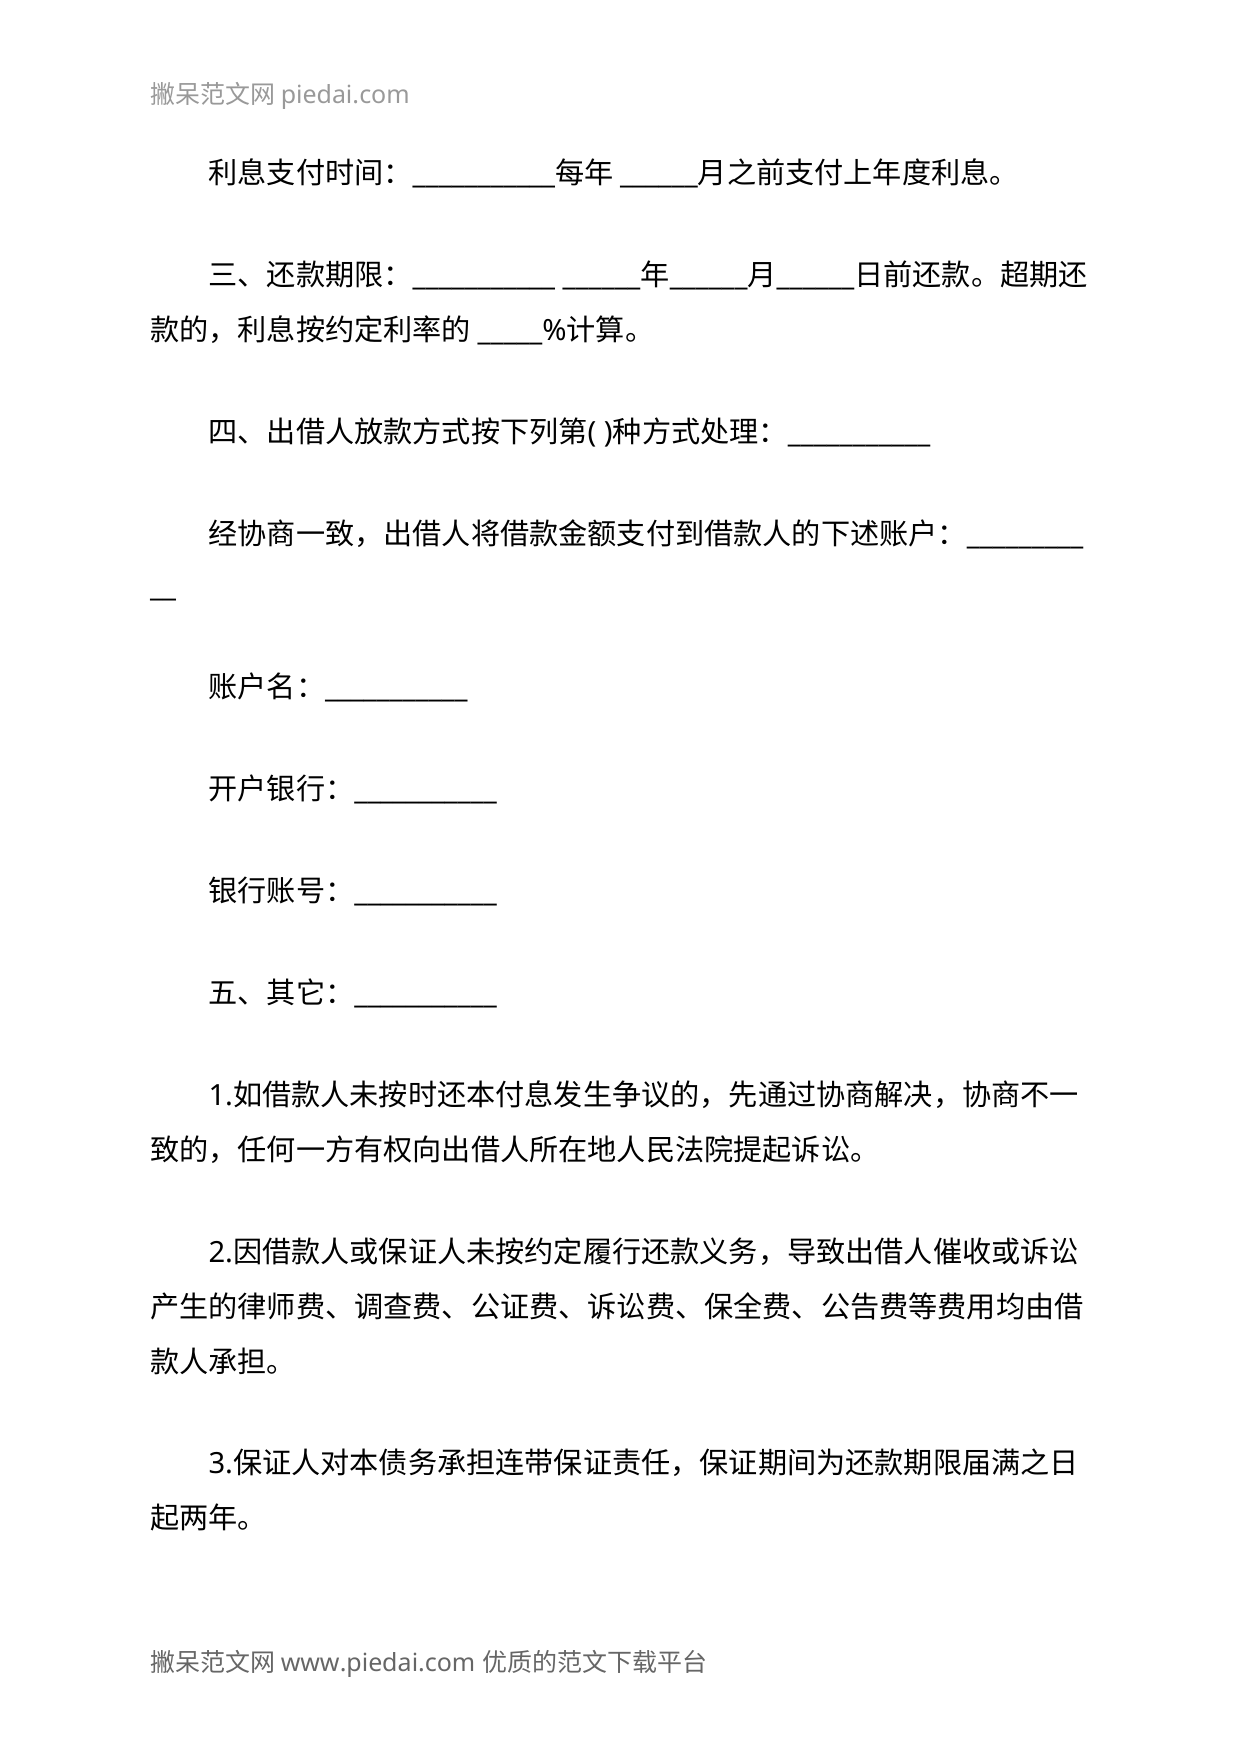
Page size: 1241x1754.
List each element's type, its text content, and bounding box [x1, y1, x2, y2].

text 账户名：___________ [150, 664, 1090, 706]
text 五、其它：___________ [150, 969, 1090, 1012]
text 2.因借款人或保证人未按约定履行还款义务，导致出借人催收或诉讼产生的律师费、调查费、公证费、诉讼费、保全费、公告费等费用均由借款人承担。 [150, 1228, 1090, 1381]
text 开户银行：___________ [150, 766, 1090, 808]
text 四、出借人放款方式按下列第( )种方式处理：___________ [150, 409, 1090, 451]
text 利息支付时间：___________每年 ______月之前支付上年度利息。 [150, 150, 1090, 192]
text 3.保证人对本债务承担连带保证责任，保证期间为还款期限届满之日起两年。 [150, 1440, 1090, 1537]
text 经协商一致，出借人将借款金额支付到借款人的下述账户：___________ [150, 511, 1090, 605]
text 银行账号：___________ [150, 868, 1090, 910]
text 1.如借款人未按时还本付息发生争议的，先通过协商解决，协商不一致的，任何一方有权向出借人所在地人民法院提起诉讼。 [150, 1072, 1090, 1169]
text 三、还款期限：___________ ______年______月______日前还款。超期还款的，利息按约定利率的 _____%计算。 [150, 252, 1090, 349]
